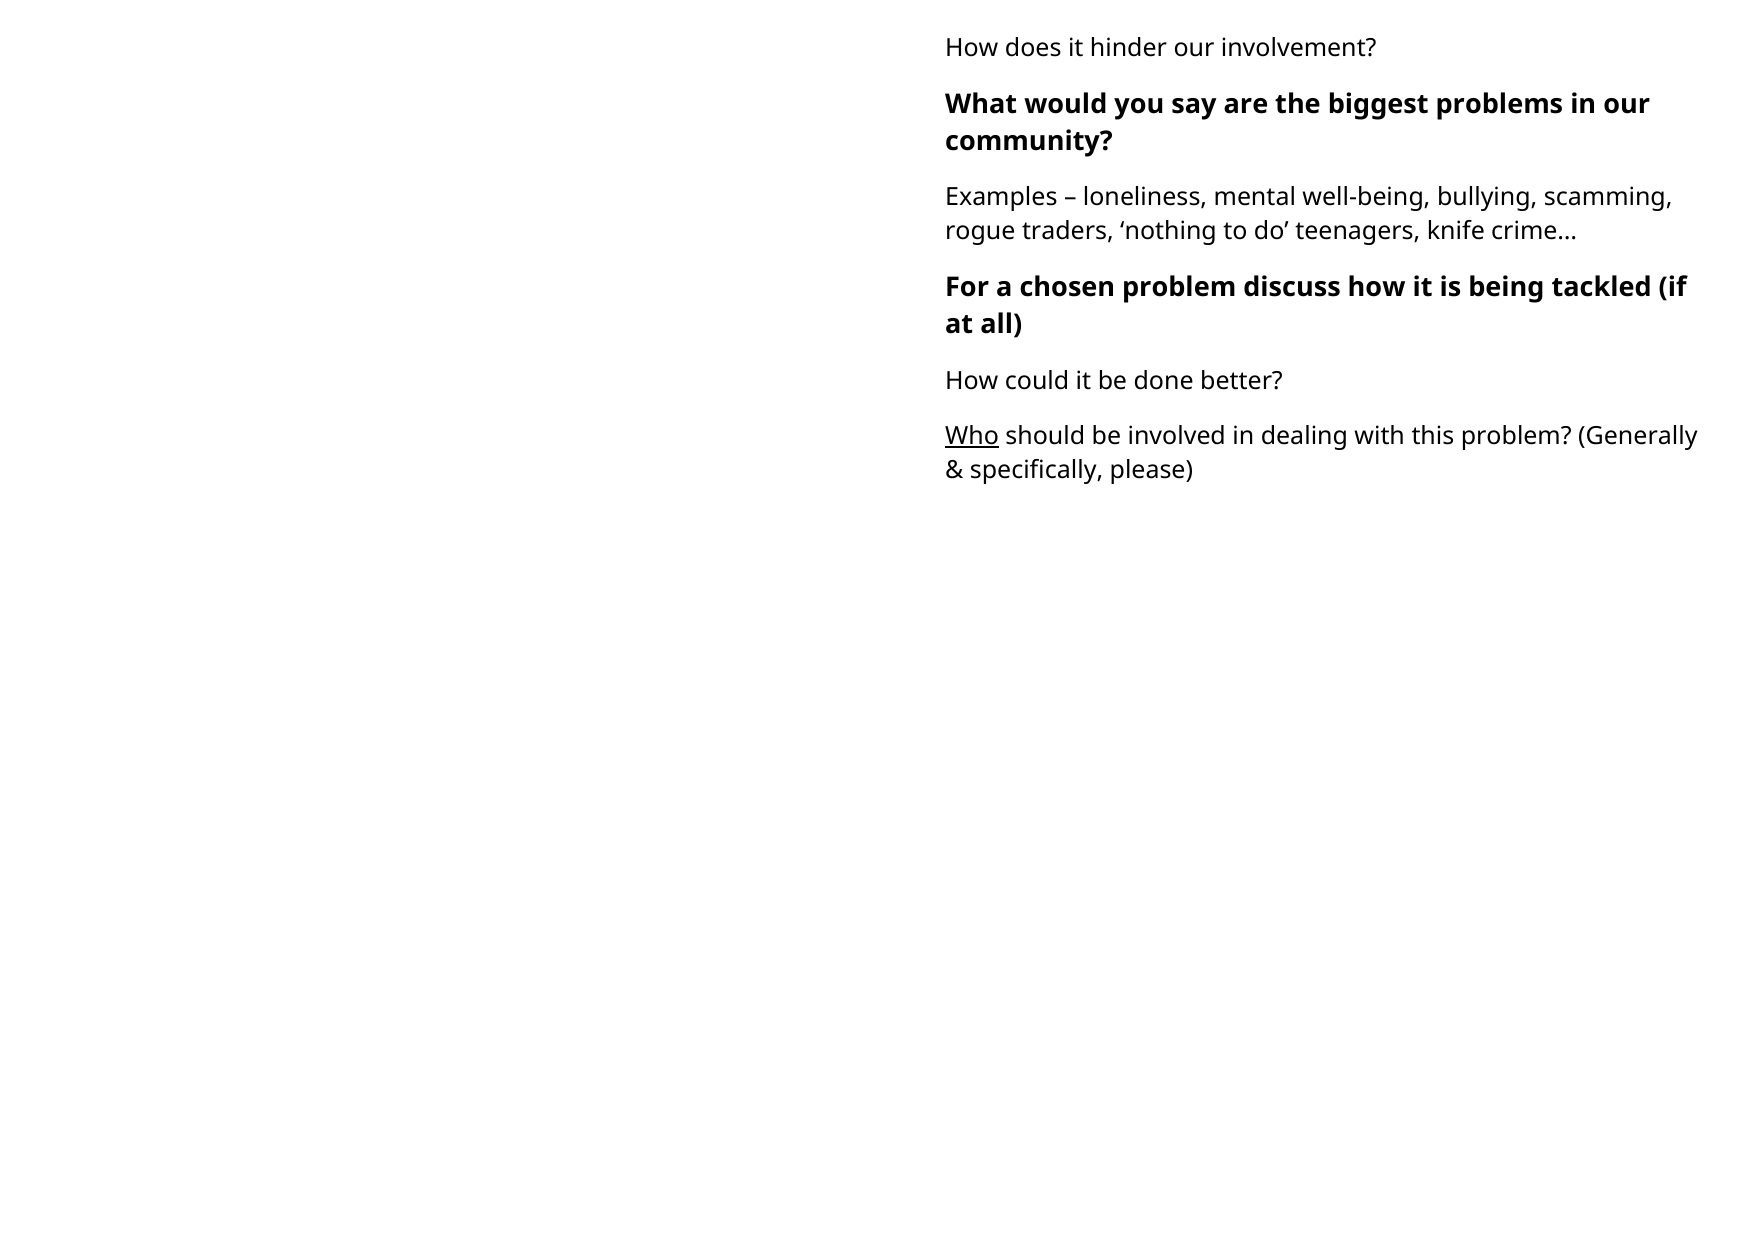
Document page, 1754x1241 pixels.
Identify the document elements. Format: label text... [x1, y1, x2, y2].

subtitle How does it hinder our involvement? [945, 29, 1713, 63]
subtitle For a chosen problem discuss how it is being tackled (if at all) [945, 268, 1713, 342]
subtitle Examples – loneliness, mental well-being, bullying, scamming, rogue traders, ‘nothing to do’ teenagers, knife crime… [945, 179, 1713, 247]
subtitle How could it be done better? [945, 362, 1713, 397]
subtitle Who should be involved in dealing with this problem? (Generally & specifically, please) [945, 417, 1713, 486]
subtitle What would you say are the biggest problems in our community? [945, 84, 1713, 158]
